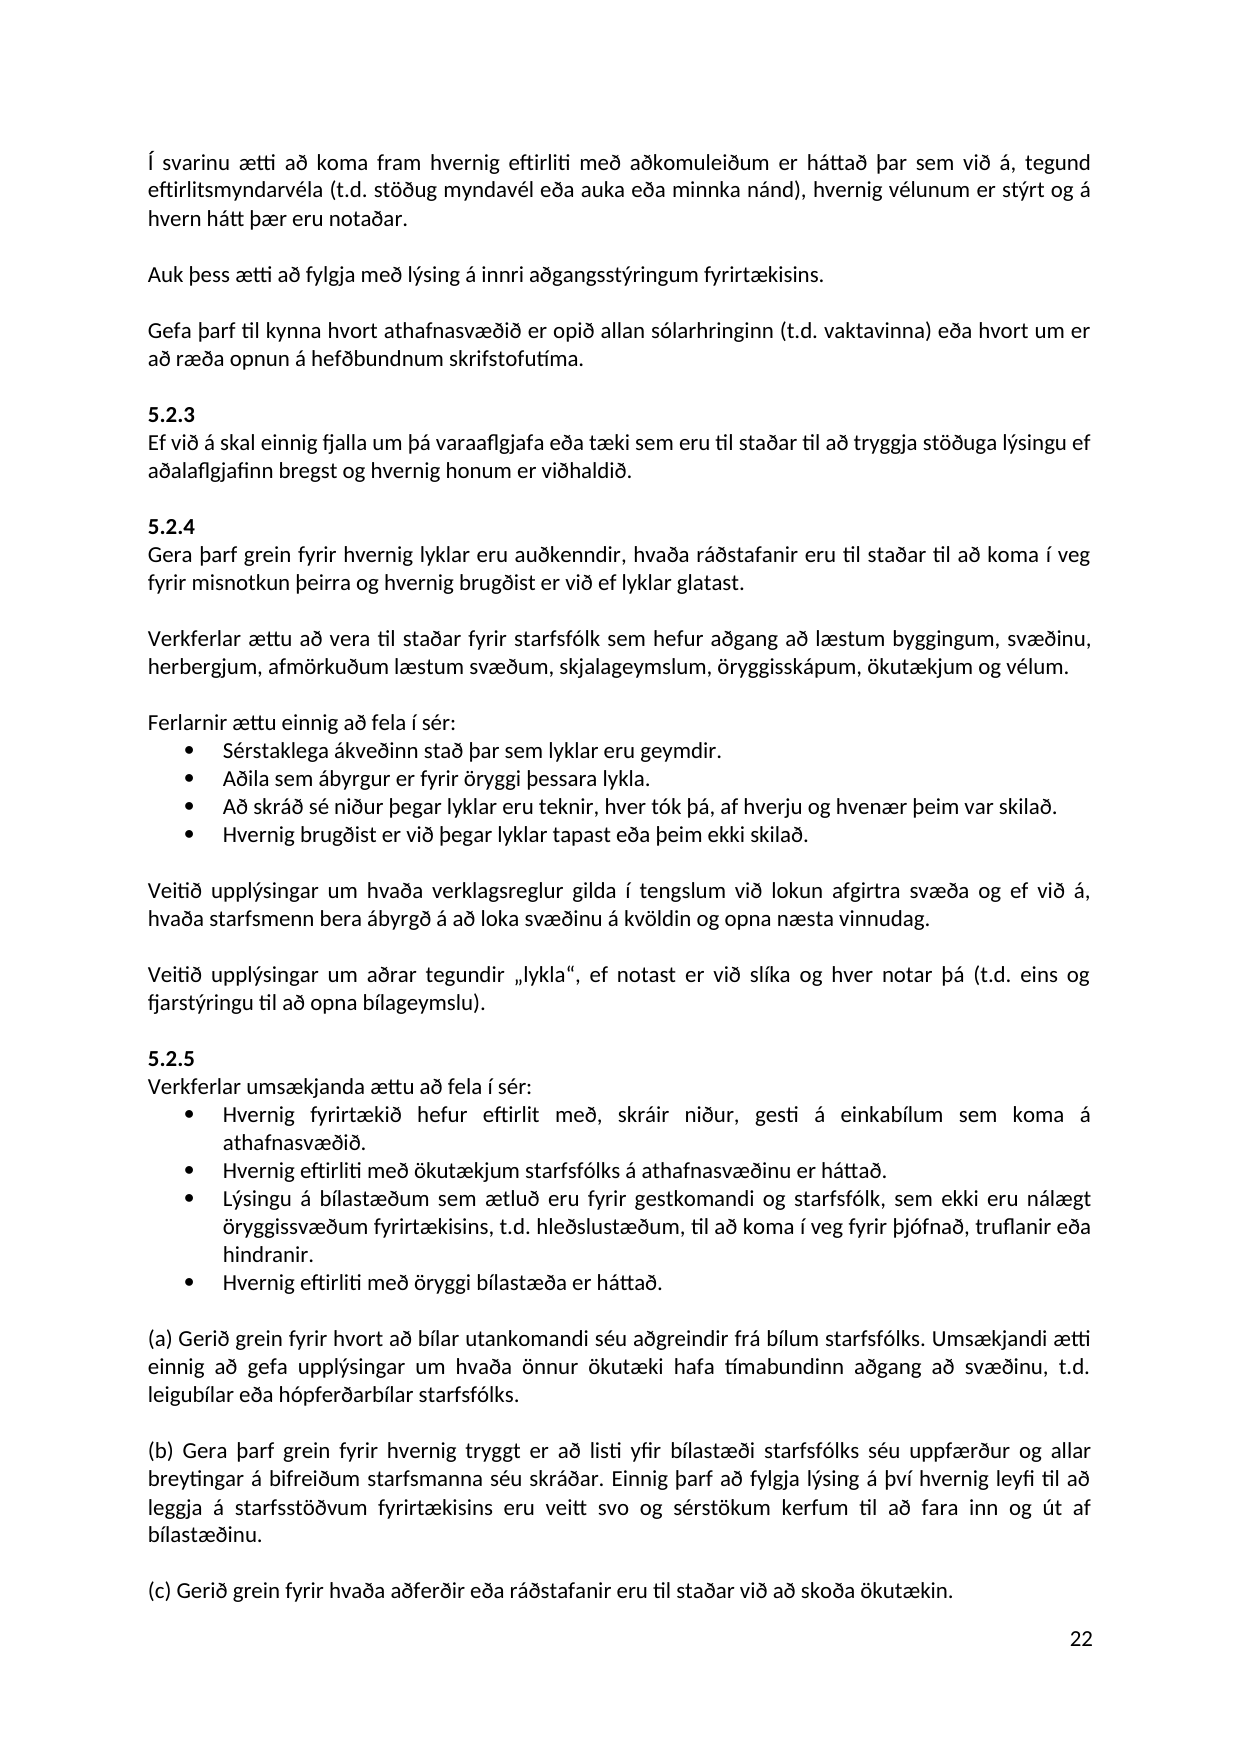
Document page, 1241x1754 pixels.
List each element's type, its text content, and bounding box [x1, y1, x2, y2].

list Sérstaklega ákveðinn stað þar sem lyklar eru geymdir. [185, 736, 1093, 764]
text Auk þess ætti að fylgja með lýsing á innri aðgangsstýringum fyrirtækisins. [148, 260, 1093, 288]
list Hvernig fyrirtækið hefur eftirlit með, skráir niður, gesti á einkabílum sem koma á athafnasvæðið. [185, 1100, 1093, 1156]
text (a) Gerið grein fyrir hvort að bílar utankomandi séu aðgreindir frá bílum starfsfólks. Umsækjandi ætti einnig að gefa upplýsingar um hvaða önnur ökutæki hafa tímabundinn aðgang að svæðinu, t.d. leigubílar eða hópferðarbílar starfsfólks. [148, 1324, 1093, 1408]
text Gera þarf grein fyrir hvernig lyklar eru auðkenndir, hvaða ráðstafanir eru til staðar til að koma í veg fyrir misnotkun þeirra og hvernig brugðist er við ef lyklar glatast. [148, 540, 1093, 596]
list Lýsingu á bílastæðum sem ætluð eru fyrir gestkomandi og starfsfólk, sem ekki eru nálægt öryggissvæðum fyrirtækisins, t.d. hleðslustæðum, til að koma í veg fyrir þjófnað, truflanir eða hindranir. [185, 1184, 1093, 1268]
text Verkferlar ættu að vera til staðar fyrir starfsfólk sem hefur aðgang að læstum byggingum, svæðinu, herbergjum, afmörkuðum læstum svæðum, skjalageymslum, öryggisskápum, ökutækjum og vélum. [148, 624, 1093, 680]
list Að skráð sé niður þegar lyklar eru teknir, hver tók þá, af hverju og hvenær þeim var skilað. [185, 792, 1093, 820]
text Í svarinu ætti að koma fram hvernig eftirliti með aðkomuleiðum er háttað þar sem við á, tegund eftirlitsmyndarvéla (t.d. stöðug myndavél eða auka eða minnka nánd), hvernig vélunum er stýrt og á hvern hátt þær eru notaðar. [148, 148, 1093, 232]
list Hvernig brugðist er við þegar lyklar tapast eða þeim ekki skilað. [185, 820, 1093, 848]
text (b) Gera þarf grein fyrir hvernig tryggt er að listi yfir bílastæði starfsfólks séu uppfærður og allar breytingar á bifreiðum starfsmanna séu skráðar. Einnig þarf að fylgja lýsing á því hvernig leyfi til að leggja á starfsstöðvum fyrirtækisins eru veitt svo og sérstökum kerfum til að fara inn og út af bílastæðinu. [148, 1437, 1093, 1549]
text Veitið upplýsingar um hvaða verklagsreglur gilda í tengslum við lokun afgirtra svæða og ef við á, hvaða starfsmenn bera ábyrgð á að loka svæðinu á kvöldin og opna næsta vinnudag. [148, 876, 1093, 932]
list Hvernig eftirliti með öryggi bílastæða er háttað. [185, 1268, 1093, 1296]
text Verkferlar umsækjanda ættu að fela í sér: [148, 1072, 1093, 1100]
list Aðila sem ábyrgur er fyrir öryggi þessara lykla. [185, 764, 1093, 792]
text Gefa þarf til kynna hvort athafnasvæðið er opið allan sólarhringinn (t.d. vaktavinna) eða hvort um er að ræða opnun á hefðbundnum skrifstofutíma. [148, 316, 1093, 372]
text Ferlarnir ættu einnig að fela í sér: [148, 708, 1093, 736]
text Ef við á skal einnig fjalla um þá varaaflgjafa eða tæki sem eru til staðar til að tryggja stöðuga lýsingu ef aðalaflgjafinn bregst og hvernig honum er viðhaldið. [148, 428, 1093, 484]
list Hvernig eftirliti með ökutækjum starfsfólks á athafnasvæðinu er háttað. [185, 1156, 1093, 1184]
text Veitið upplýsingar um aðrar tegundir „lykla“, ef notast er við slíka og hver notar þá (t.d. eins og fjarstýringu til að opna bílageymslu). [148, 960, 1093, 1016]
text (c) Gerið grein fyrir hvaða aðferðir eða ráðstafanir eru til staðar við að skoða ökutækin. [148, 1577, 1093, 1605]
